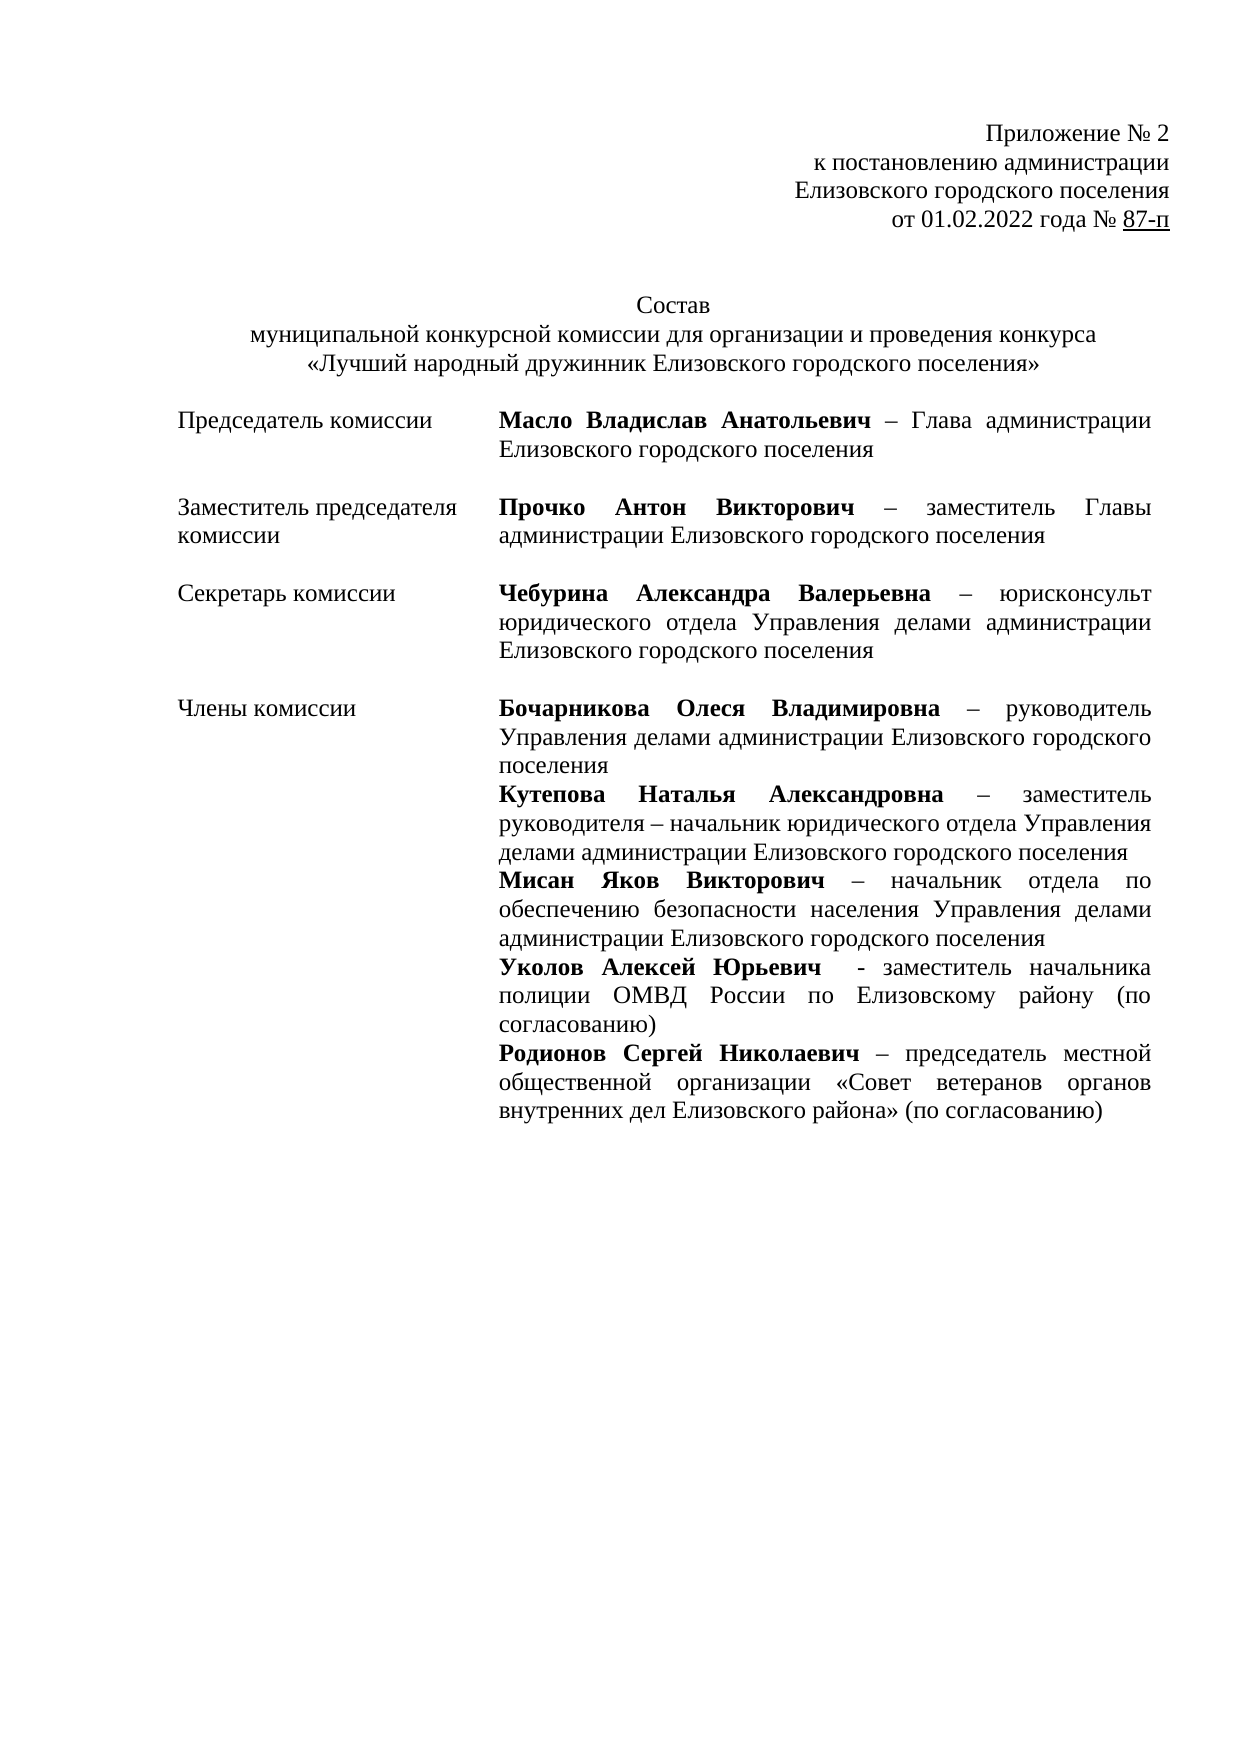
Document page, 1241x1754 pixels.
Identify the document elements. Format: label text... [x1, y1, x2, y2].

text «Лучший народный дружинник Елизовского городского поселения» [177, 348, 1169, 377]
table_cell Члены комиссии [166, 664, 487, 1182]
table_cell Секретарь комиссии [166, 549, 487, 664]
table_cell Бочарникова Олеся Владимировна – руководитель Управления делами администрации Елизовского городского поселения Кутепова Наталья Александровна – заместитель руководителя – начальник юридического отдела Управления делами администрации Елизовского городского поселения Мисан Яков Викторович – начальник отдела по обеспечению безопасности населения Управления делами администрации Елизовского городского поселения Уколов Алексей Юрьевич - заместитель начальника полиции ОМВД России по Елизовскому району (по согласованию) Родионов Сергей Николаевич – председатель местной общественной организации «Совет ветеранов органов внутренних дел Елизовского района» (по согласованию) [487, 664, 1163, 1182]
table_cell Чебурина Александра Валерьевна – юрисконсульт юридического отдела Управления делами администрации Елизовского городского поселения [487, 549, 1163, 664]
text Елизовского городского поселения [177, 176, 1169, 204]
table_header Председатель комиссии [166, 406, 487, 463]
table_cell Прочко Антон Викторович – заместитель Главы администрации Елизовского городского поселения [487, 463, 1163, 549]
text Состав [177, 291, 1169, 319]
text от 01.02.2022 года № 87-п [177, 204, 1169, 233]
table_cell Заместитель председателя комиссии [166, 463, 487, 549]
table_header Масло Владислав Анатольевич – Глава администрации Елизовского городского поселения [487, 406, 1163, 463]
text к постановлению администрации [177, 147, 1169, 176]
text Приложение № 2 [177, 118, 1169, 147]
text муниципальной конкурсной комиссии для организации и проведения конкурса [177, 319, 1169, 348]
